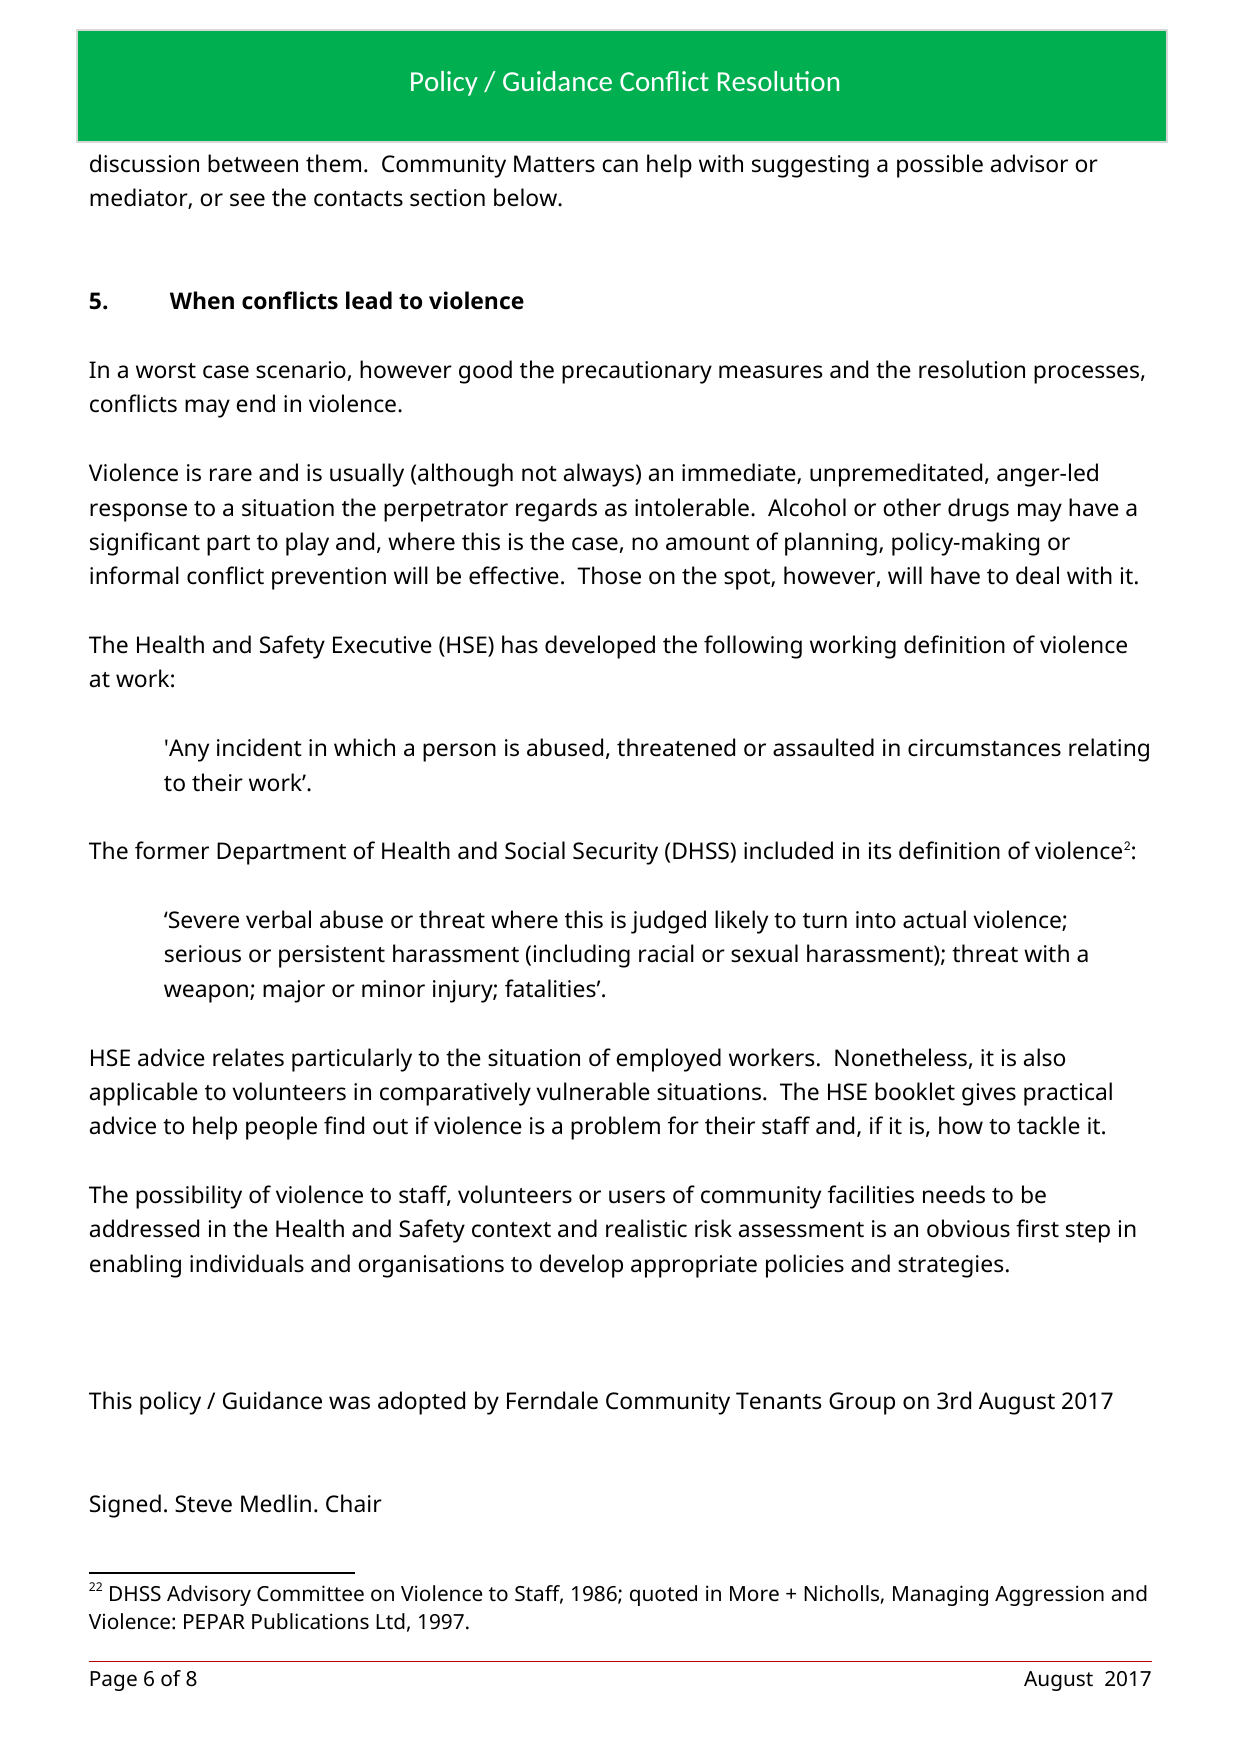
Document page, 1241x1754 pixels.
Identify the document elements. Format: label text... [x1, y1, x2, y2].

text Violence is rare and is usually (although not always) an immediate, unpremeditated, anger-led response to a situation the perpetrator regards as intolerable. Alcohol or other drugs may have a significant part to play and, where this is the case, no amount of planning, policy-making or informal conflict prevention will be effective. Those on the spot, however, will have to deal with it. [89, 457, 1152, 591]
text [89, 148, 1152, 213]
text The Health and Safety Executive (HSE) has developed the following working definition of violence at work: [89, 629, 1152, 694]
text 'Any incident in which a person is abused, threatened or assaulted in circumstances relating to their work’. [164, 732, 1152, 798]
text In a worst case scenario, however good the precautionary measures and the resolution processes, conflicts may end in violence. [89, 354, 1152, 419]
text ‘Severe verbal abuse or threat where this is judged likely to turn into actual violence; serious or persistent harassment (including racial or sexual harassment); threat with a weapon; major or minor injury; fatalities’. [164, 904, 1152, 1004]
text The possibility of violence to staff, volunteers or users of community facilities needs to be addressed in the Health and Safety context and realistic risk assessment is an obvious first step in enabling individuals and organisations to develop appropriate policies and strategies. [89, 1179, 1152, 1279]
text This policy / Guidance was adopted by Ferndale Community Tenants Group on 3rd August 2017 [89, 1385, 1152, 1416]
text 5. When conflicts lead to violence [89, 285, 1152, 316]
text The former Department of Health and Social Security (DHSS) included in its definition of violence2: [89, 835, 1152, 866]
text Signed. Steve Medlin. Chair [89, 1488, 1152, 1519]
text HSE advice relates particularly to the situation of employed workers. Nonetheless, it is also applicable to volunteers in comparatively vulnerable situations. The HSE booklet gives practical advice to help people find out if violence is a problem for their staff and, if it is, how to tackle it. [89, 1041, 1152, 1141]
